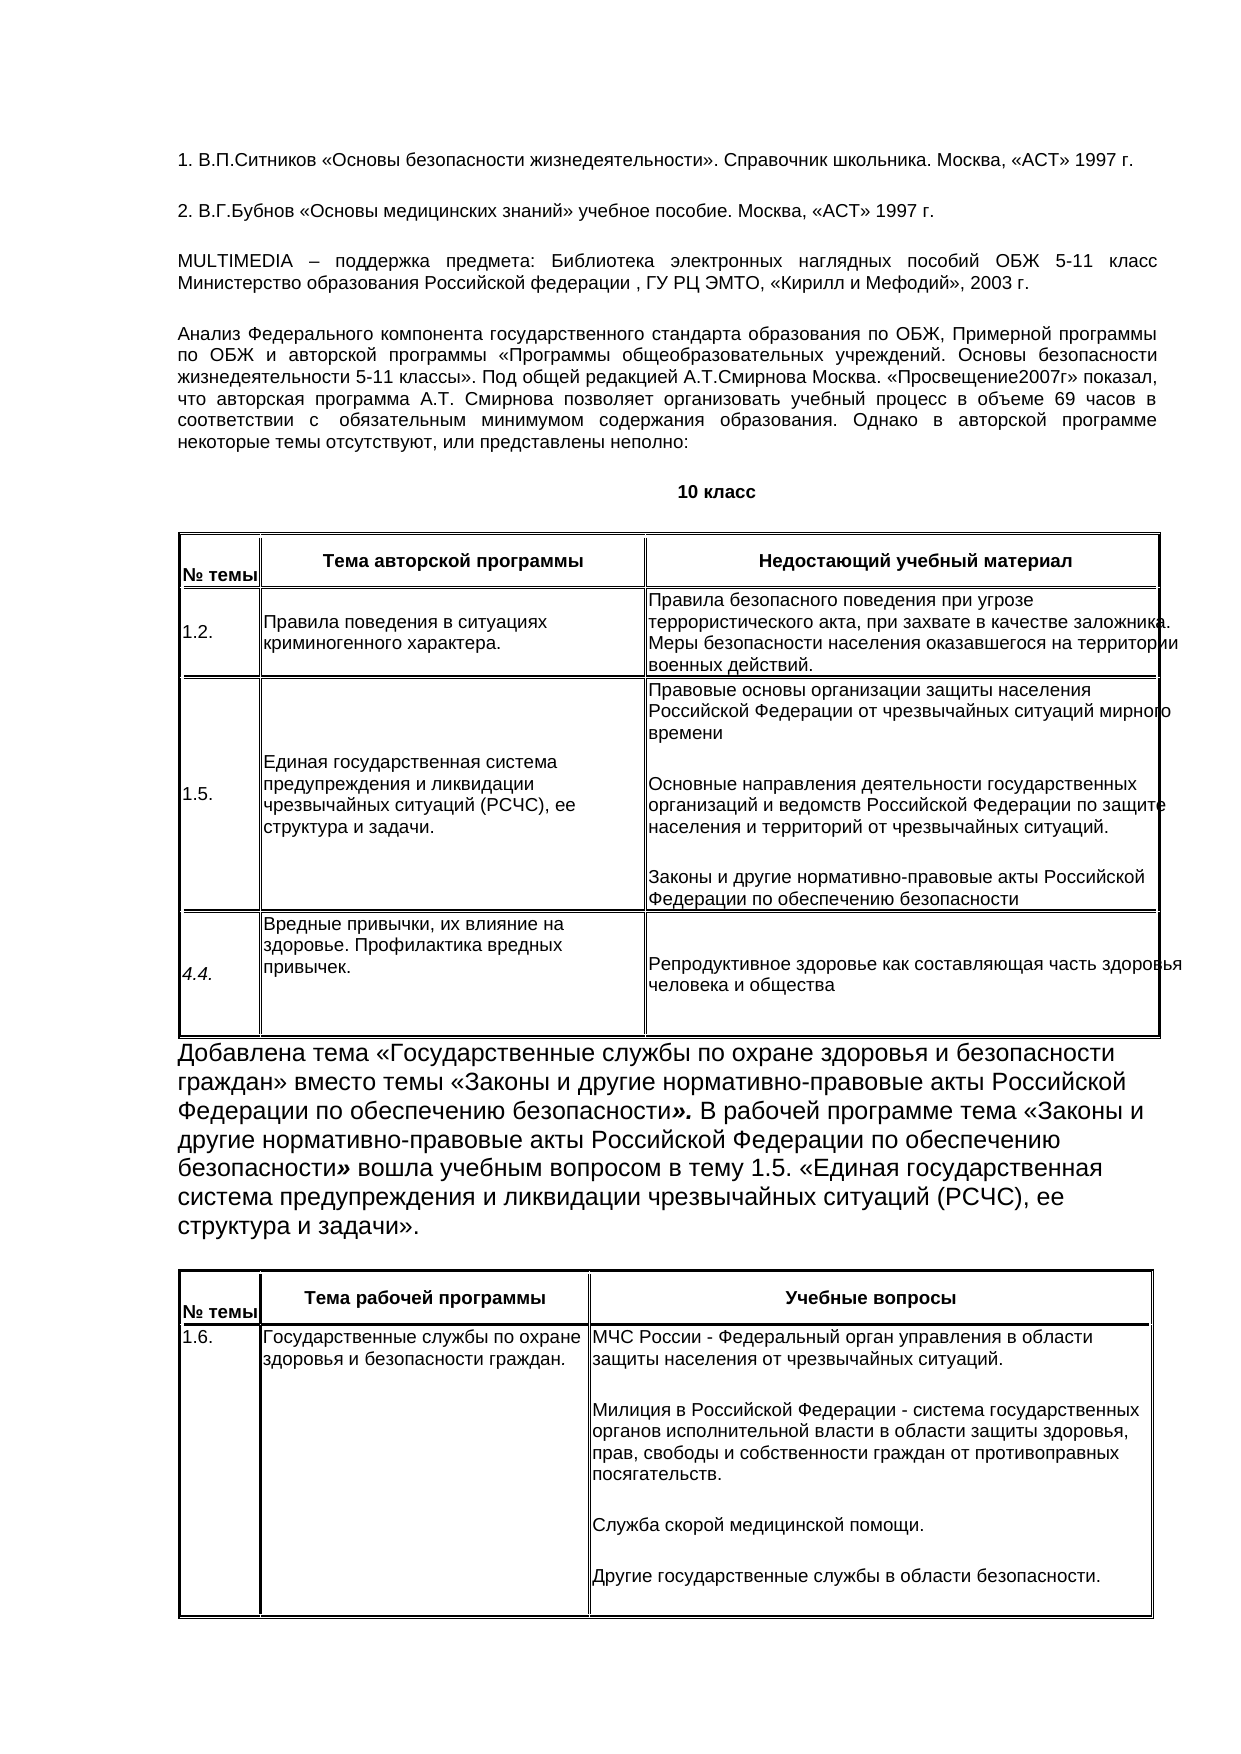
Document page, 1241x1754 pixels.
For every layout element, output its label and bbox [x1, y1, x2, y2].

table_cell [176, 118, 1159, 1620]
